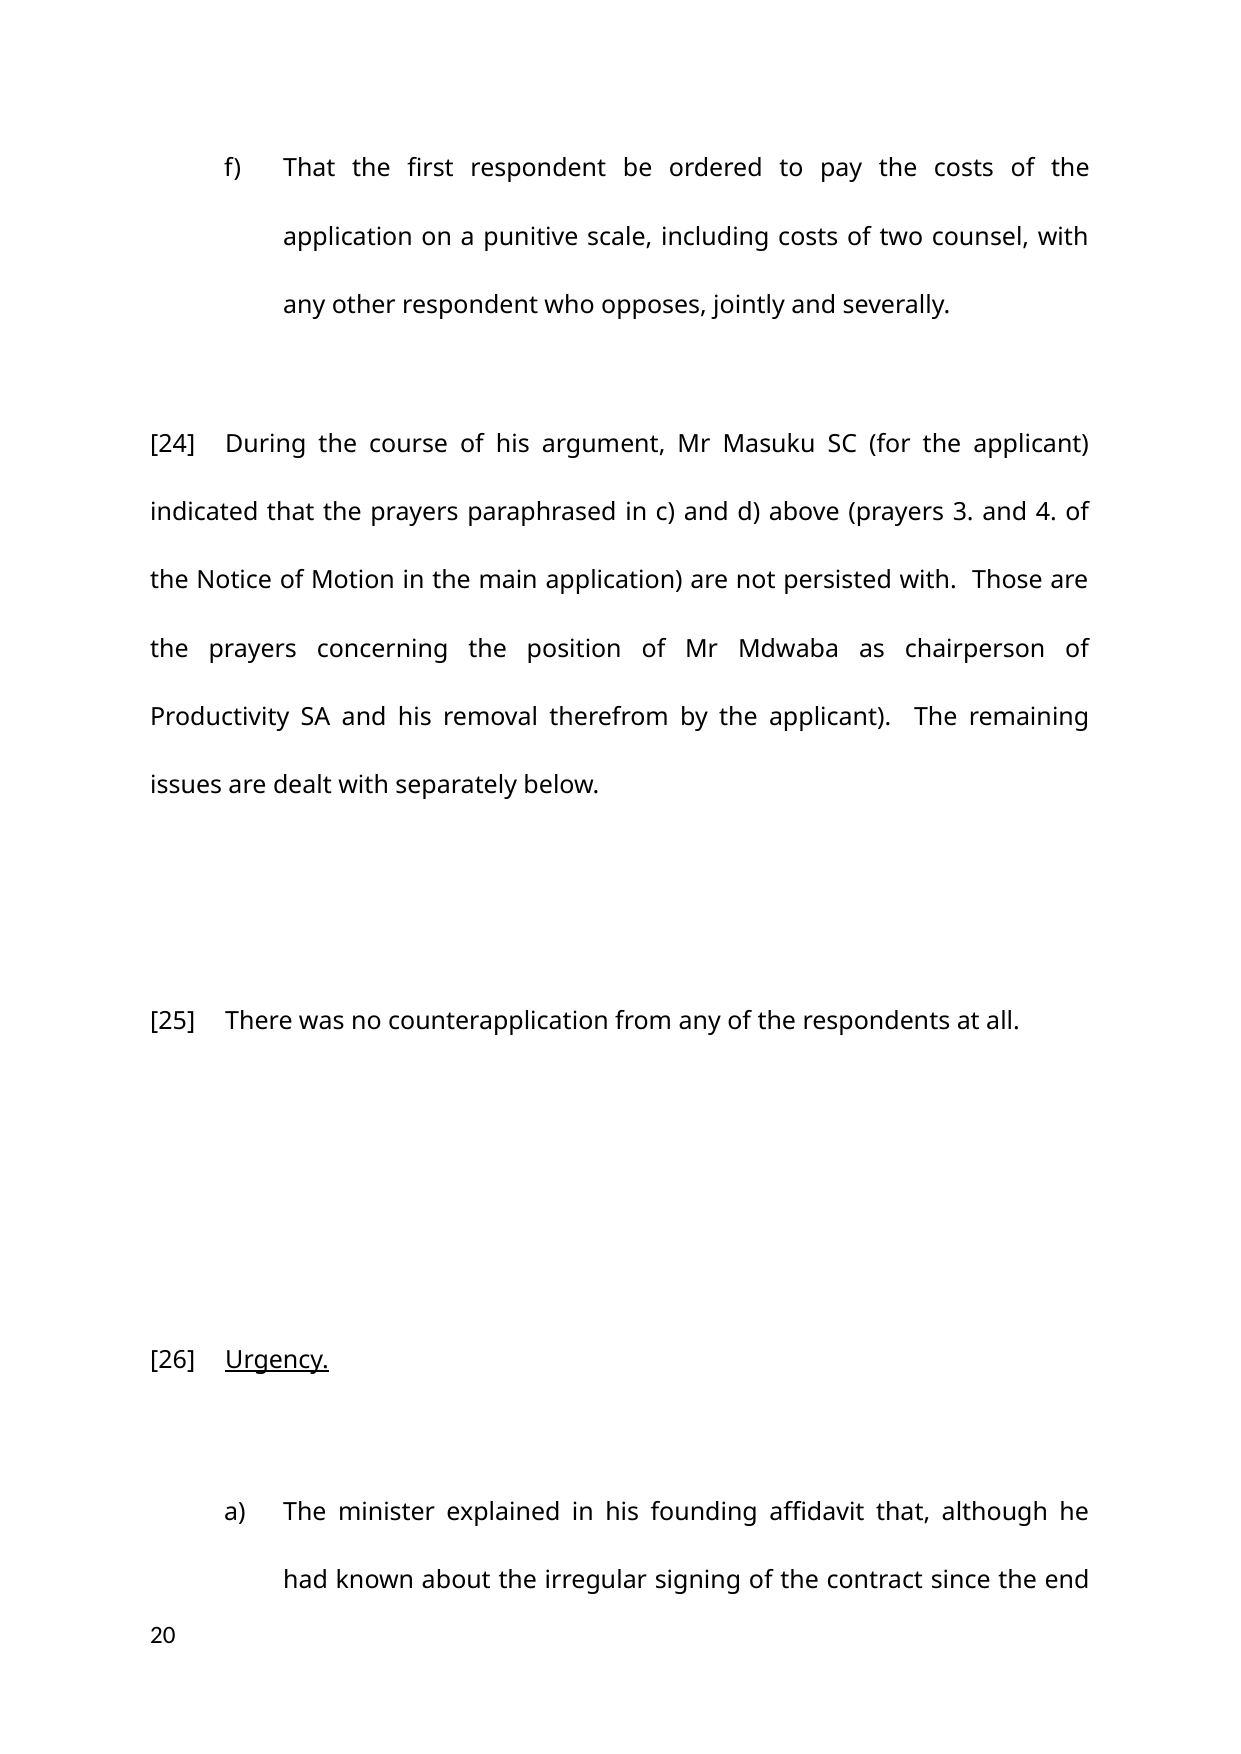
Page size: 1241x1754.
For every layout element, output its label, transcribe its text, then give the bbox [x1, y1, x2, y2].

text [26] Urgency. [150, 1341, 1090, 1375]
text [224, 1493, 1090, 1596]
text [24] During the course of his argument, Mr Masuku SC (for the applicant) indicated that the prayers paraphrased in c) and d) above (prayers 3. and 4. of the Notice of Motion in the main application) are not persisted with. Those are the prayers concerning the position of Mr Mdwaba as chairperson of Productivity SA and his removal therefrom by the applicant). The remaining issues are dealt with separately below. [150, 426, 1090, 801]
text f) That the first respondent be ordered to pay the costs of the application on a punitive scale, including costs of two counsel, with any other respondent who opposes, jointly and severally. [224, 150, 1090, 320]
text [25] There was no counterapplication from any of the respondents at all. [150, 1003, 1090, 1037]
